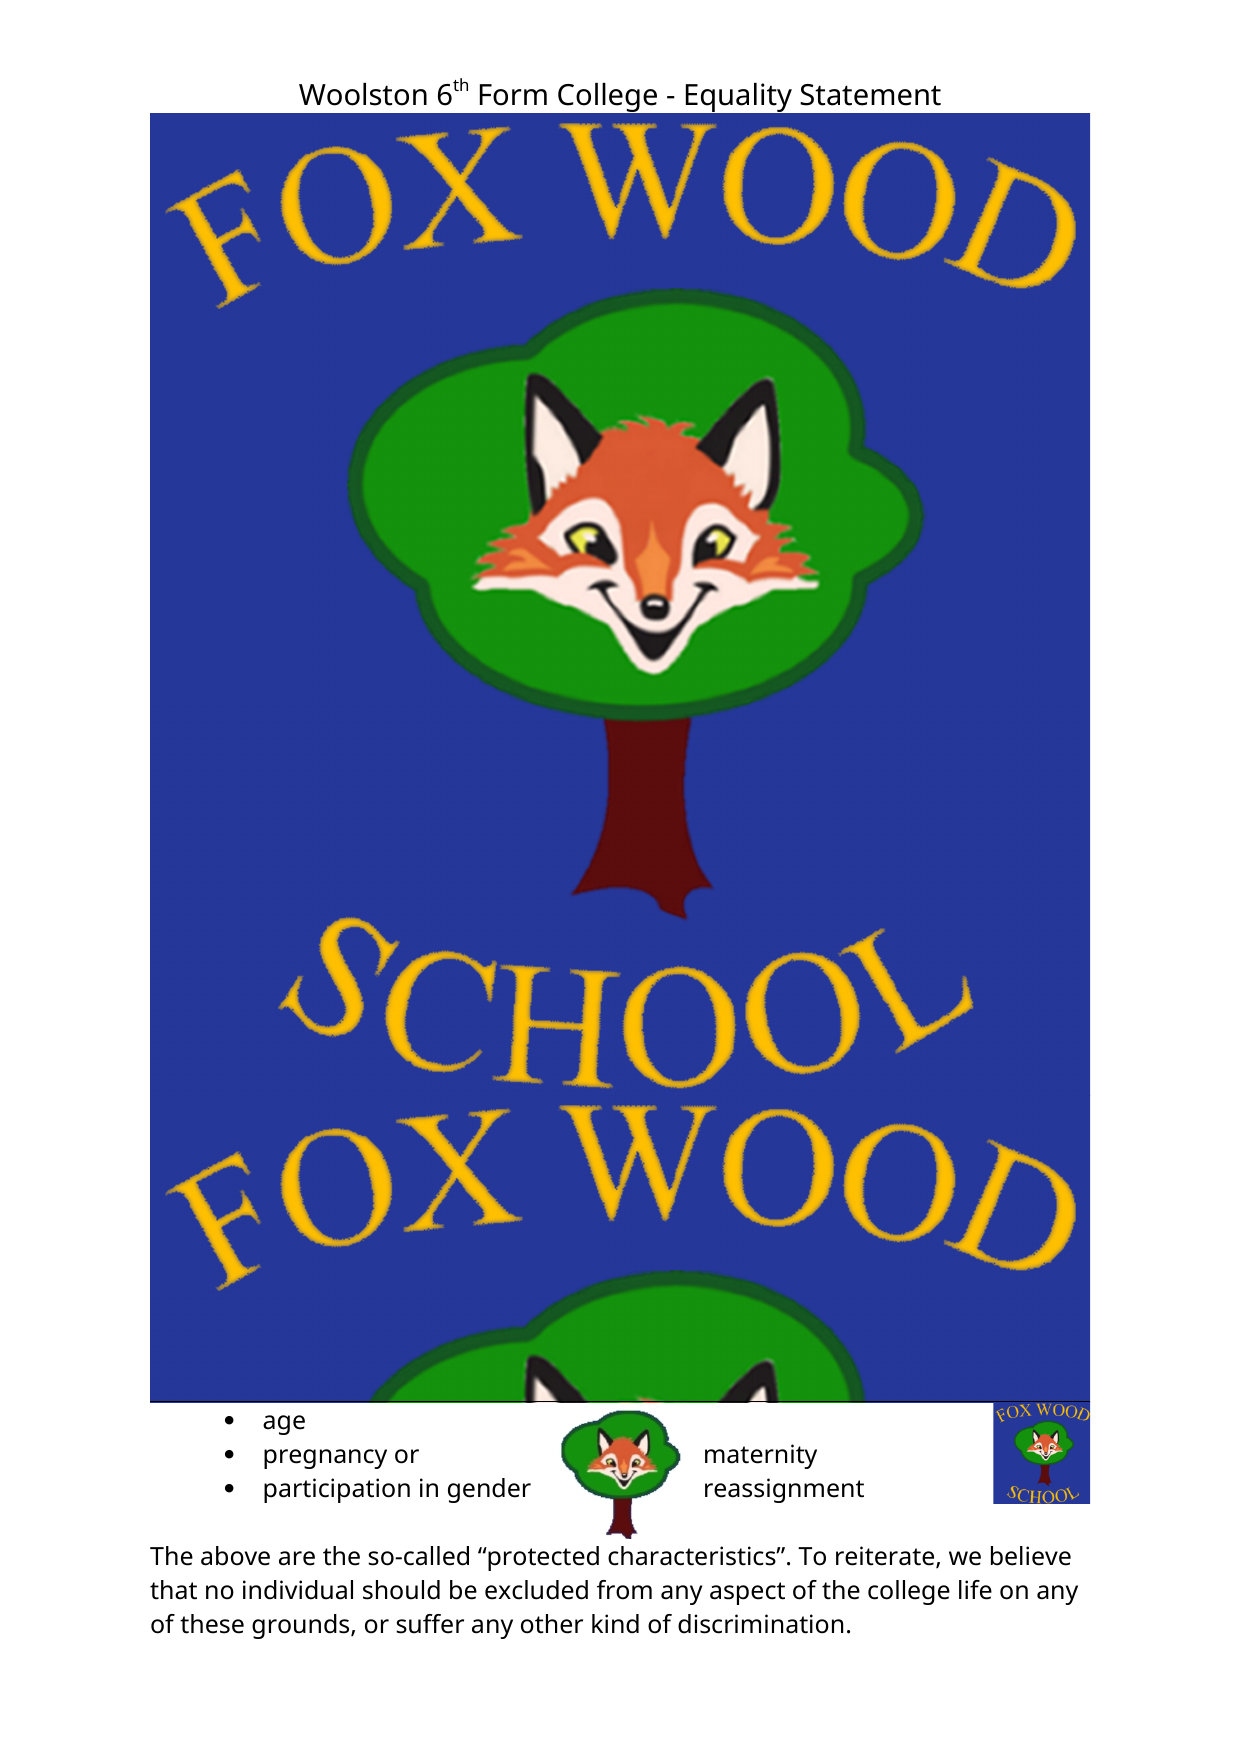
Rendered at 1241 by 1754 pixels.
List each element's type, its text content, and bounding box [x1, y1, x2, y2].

picture [150, 113, 1091, 1401]
text The above are the so-called “protected characteristics”. To reiterate, we believe that no individual should be excluded from any aspect of the college life on any of these grounds, or suffer any other kind of discrimination. [150, 1539, 1090, 1641]
picture [556, 1505, 685, 1539]
list age [225, 1403, 1090, 1437]
picture [150, 1402, 1091, 1504]
list participation in gender reassignment [225, 1471, 1090, 1505]
list pregnancy or maternity [225, 1437, 1090, 1471]
